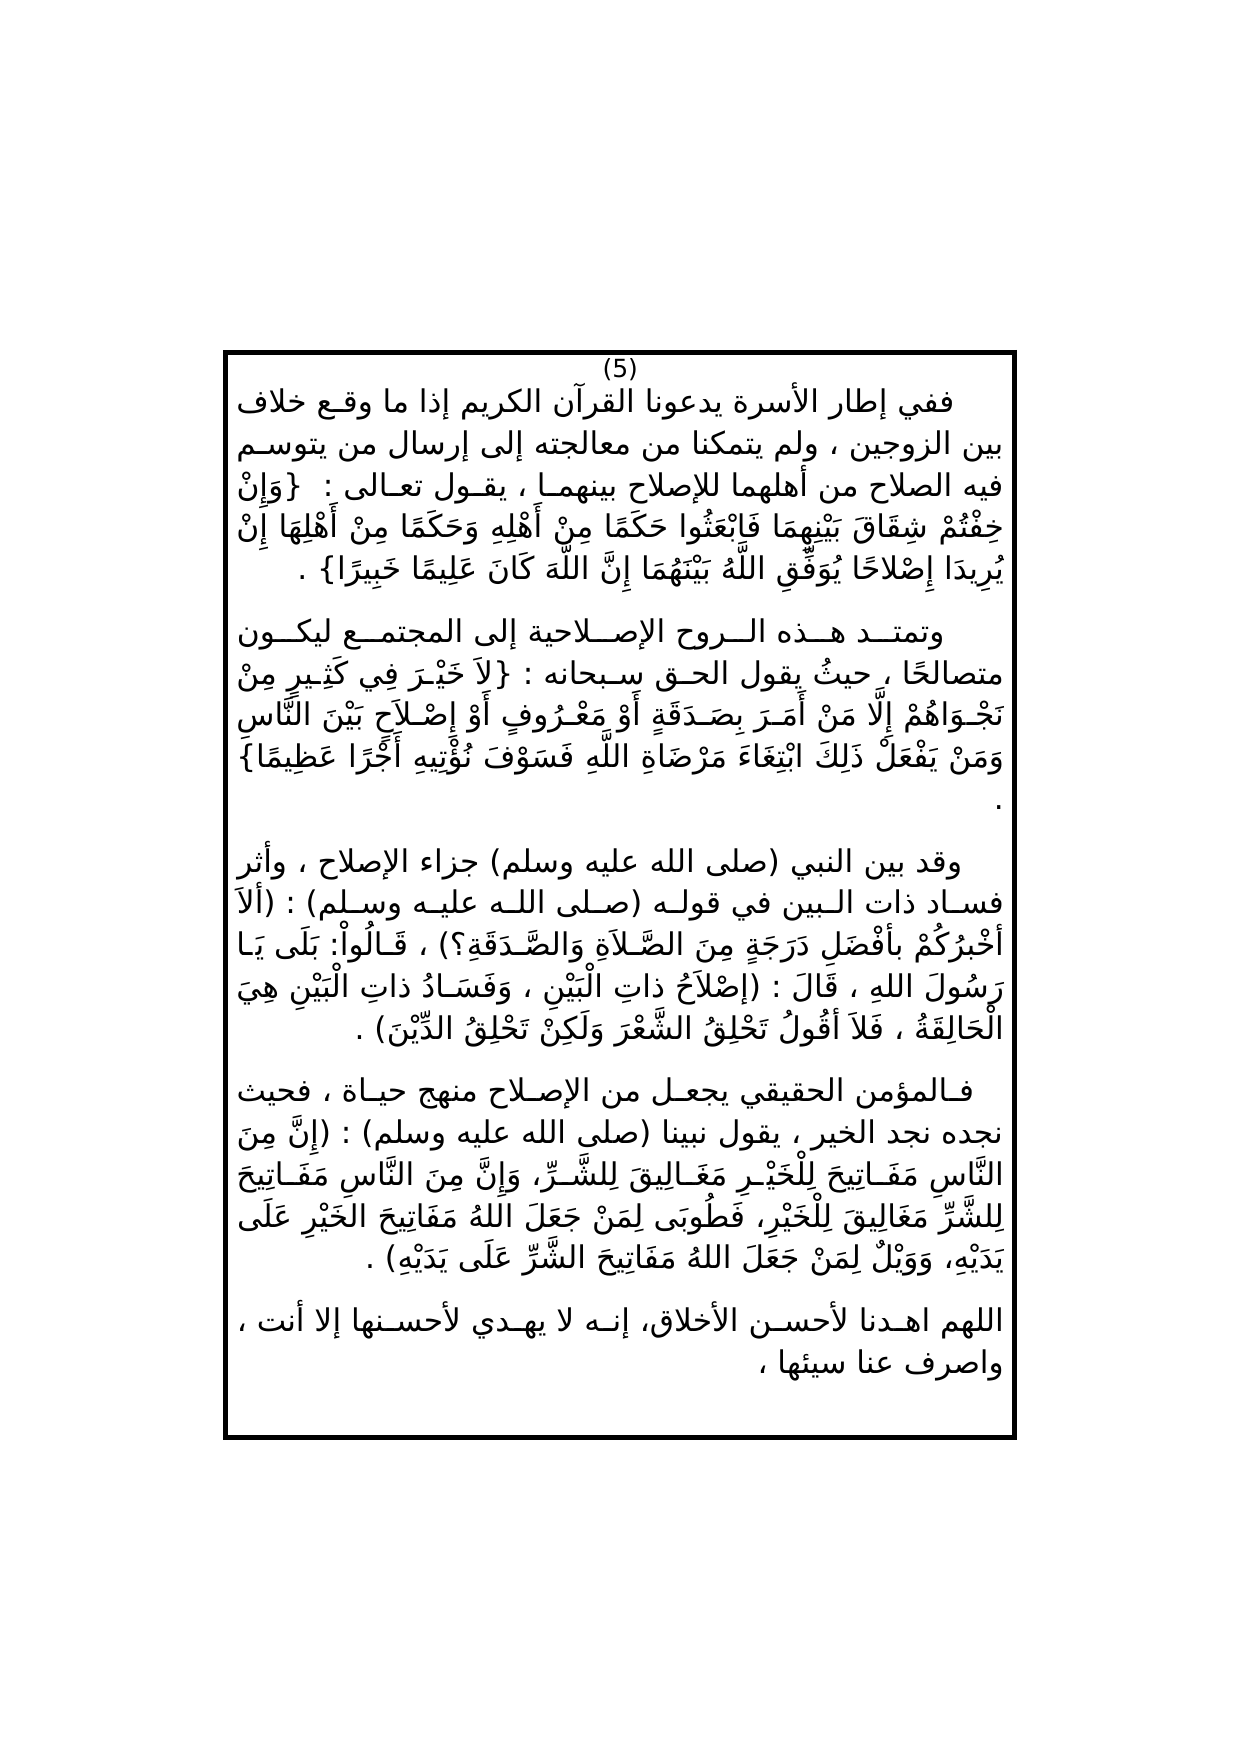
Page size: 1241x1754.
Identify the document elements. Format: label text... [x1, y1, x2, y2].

text وقد بين النبي (صلى الله عليه وسلم) جزاء الإصلاح ، وأثر فساد ذات البين في قوله (صلى الله عليه وسلم) : (ألاَ أخْبرُكُمْ بأفْضَلِ دَرَجَةٍ مِنَ الصَّلاَةِ وَالصَّدَقَةِ؟) ، قَالُواْ: بَلَى يَا رَسُولَ اللهِ ، قَالَ : (إصْلاَحُ ذاتِ الْبَيْنِ ، وَفَسَادُ ذاتِ الْبَيْنِ هِيَ الْحَالِقَةُ ، فَلاَ أقُولُ تَحْلِقُ الشَّعْرَ وَلَكِنْ تَحْلِقُ الدِّيْنَ) . [236, 843, 1004, 1046]
text اللهم اهدنا لأحسن الأخلاق، إنه لا يهدي لأحسنها إلا أنت ، واصرف عنا سيئها ، [236, 1302, 1004, 1380]
text ففي إطار الأسرة يدعونا القرآن الكريم إذا ما وقع خلاف بين الزوجين ، ولم يتمكنا من معالجته إلى إرسال من يتوسم فيه الصلاح من أهلهما للإصلاح بينهما ، يقول تعالى : {وَإِنْ خِفْتُمْ شِقَاقَ بَيْنِهِمَا فَابْعَثُوا حَكَمًا مِنْ أَهْلِهِ وَحَكَمًا مِنْ أَهْلِهَا إِنْ يُرِيدَا إِصْلاحًا يُوَفِّقِ اللَّهُ بَيْنَهُمَا إِنَّ اللَّهَ كَانَ عَلِيمًا خَبِيرًا} . [236, 383, 1004, 587]
text فالمؤمن الحقيقي يجعل من الإصلاح منهج حياة ، فحيث نجده نجد الخير ، يقول نبينا (صلى الله عليه وسلم) : (إِنَّ مِنَ النَّاسِ مَفَاتِيحَ لِلْخَيْرِ مَغَالِيقَ لِلشَّرِّ، وَإِنَّ مِنَ النَّاسِ مَفَاتِيحَ لِلشَّرِّ مَغَالِيقَ لِلْخَيْرِ، فَطُوبَى لِمَنْ جَعَلَ اللهُ مَفَاتِيحَ الخَيْرِ عَلَى يَدَيْهِ، وَوَيْلٌ لِمَنْ جَعَلَ اللهُ مَفَاتِيحَ الشَّرِّ عَلَى يَدَيْهِ) . [236, 1073, 1004, 1276]
text وتمتد هذه الروح الإصلاحية إلى المجتمع ليكون متصالحًا ، حيثُ يقول الحق سبحانه : {لاَ خَيْرَ فِي كَثِيرٍ مِنْ نَجْوَاهُمْ إِلَّا مَنْ أَمَرَ بِصَدَقَةٍ أَوْ مَعْرُوفٍ أَوْ إِصْلاَحٍ بَيْنَ النَّاسِ وَمَنْ يَفْعَلْ ذَلِكَ ابْتِغَاءَ مَرْضَاةِ اللَّهِ فَسَوْفَ نُؤْتِيهِ أَجْرًا عَظِيمًا} . [236, 613, 1004, 817]
